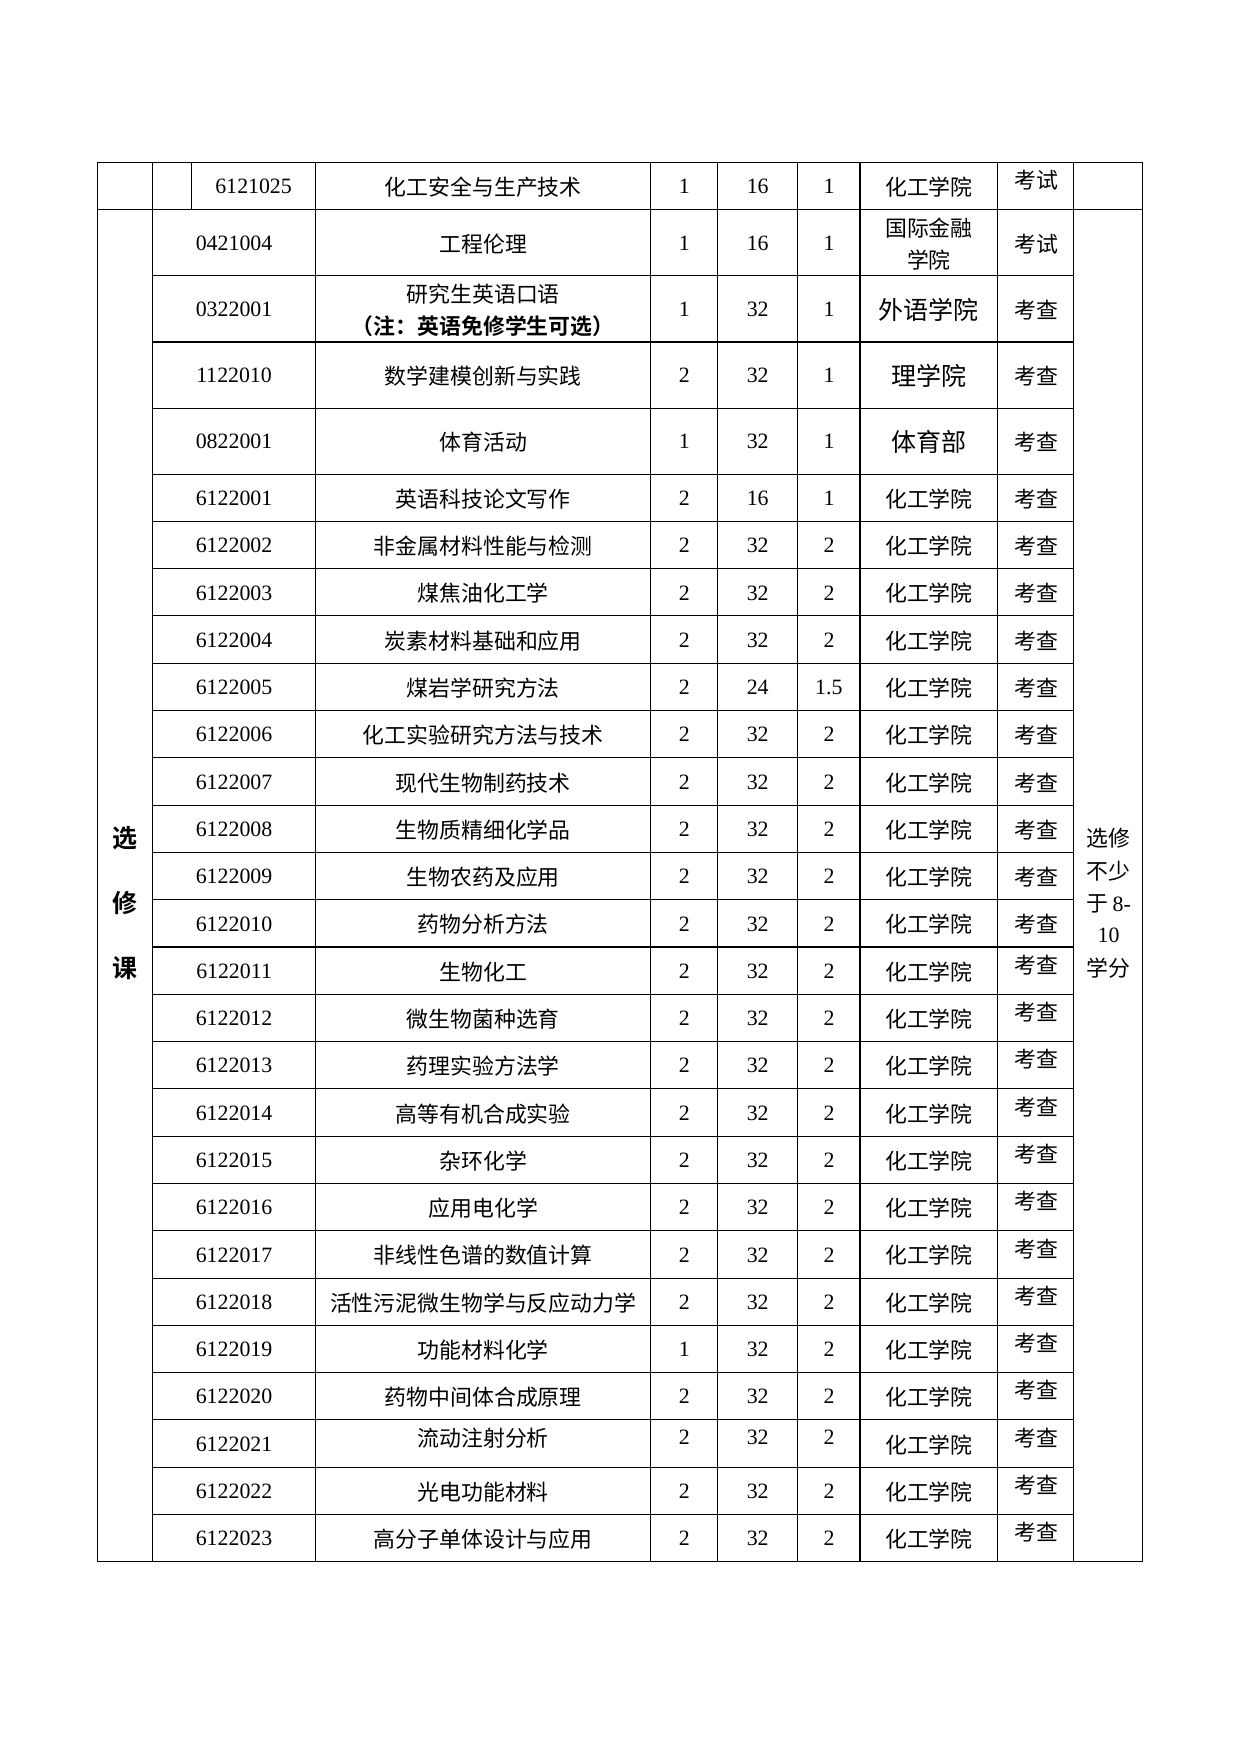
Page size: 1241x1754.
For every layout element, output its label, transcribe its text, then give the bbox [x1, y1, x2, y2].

table_cell 2 [651, 1042, 717, 1088]
table_cell 32 [718, 948, 797, 994]
table_cell 6122002 [153, 522, 315, 568]
table_cell 考查 [998, 853, 1073, 899]
table_cell 体育活动 [316, 409, 650, 473]
table_cell 功能材料化学 [316, 1326, 650, 1372]
table_cell 6122023 [153, 1515, 315, 1561]
table_cell 理学院 [861, 343, 997, 407]
table_cell 考查 [998, 1515, 1073, 1561]
table_cell 考查 [998, 806, 1073, 852]
table_cell 2 [651, 806, 717, 852]
table_cell 化工学院 [861, 1468, 997, 1514]
table_cell 2 [651, 475, 717, 521]
table_cell 化工学院 [861, 711, 997, 757]
table_cell 化工实验研究方法与技术 [316, 711, 650, 757]
table_cell 考查 [998, 1468, 1073, 1514]
table_cell 考查 [998, 475, 1073, 521]
table_cell 考查 [998, 1184, 1073, 1230]
table_cell 6122001 [153, 475, 315, 521]
table_cell 32 [718, 1184, 797, 1230]
table_cell 24 [718, 664, 797, 710]
table_cell 6122012 [153, 995, 315, 1041]
table_cell 考试 [998, 163, 1073, 209]
table_cell 1 [798, 343, 859, 407]
table_cell 1 [798, 475, 859, 521]
table_cell 化工学院 [861, 758, 997, 804]
table_cell 微生物菌种选育 [316, 995, 650, 1041]
table_cell 2 [651, 343, 717, 407]
table_cell 1 [651, 210, 717, 275]
table_cell 1 [798, 163, 859, 209]
table_cell 2 [798, 1420, 859, 1467]
table_cell 6122021 [153, 1420, 315, 1467]
table_cell 6122016 [153, 1184, 315, 1230]
table_cell 32 [718, 995, 797, 1041]
table_cell 化工学院 [861, 616, 997, 663]
table_cell 2 [798, 1089, 859, 1136]
table_cell 化工学院 [861, 1279, 997, 1325]
table_cell 32 [718, 616, 797, 663]
table_cell 32 [718, 900, 797, 946]
table_cell 2 [651, 1420, 717, 1467]
table_cell 2 [798, 522, 859, 568]
table_cell 生物化工 [316, 948, 650, 994]
table_cell 选修课 [98, 210, 152, 1561]
table_cell 生物农药及应用 [316, 853, 650, 899]
table_cell 1 [798, 276, 859, 341]
table_cell 杂环化学 [316, 1137, 650, 1183]
table_cell 2 [651, 853, 717, 899]
table_cell 32 [718, 522, 797, 568]
table_cell 2 [651, 616, 717, 663]
table_cell 16 [718, 210, 797, 275]
table_cell 化工学院 [861, 806, 997, 852]
table_cell 32 [718, 711, 797, 757]
table_cell 英语科技论文写作 [316, 475, 650, 521]
table_cell 体育部 [861, 409, 997, 473]
table_cell 考查 [998, 569, 1073, 615]
table_cell 2 [651, 1231, 717, 1277]
table_cell 6122003 [153, 569, 315, 615]
table_cell 化工学院 [861, 1184, 997, 1230]
table_cell 高分子单体设计与应用 [316, 1515, 650, 1561]
table_cell 32 [718, 1231, 797, 1277]
table_cell 32 [718, 853, 797, 899]
table_cell 国际金融 学院 [861, 210, 997, 275]
table_cell 化工学院 [861, 664, 997, 710]
table_cell 化工学院 [861, 163, 997, 209]
table_cell 考查 [998, 1279, 1073, 1325]
table_cell 化工学院 [861, 1089, 997, 1136]
table_cell 炭素材料基础和应用 [316, 616, 650, 663]
table_cell 考查 [998, 522, 1073, 568]
table_cell 考查 [998, 616, 1073, 663]
table_cell 6122006 [153, 711, 315, 757]
table_cell 非线性色谱的数值计算 [316, 1231, 650, 1277]
table_cell 2 [798, 711, 859, 757]
table_cell 32 [718, 569, 797, 615]
table_cell 2 [651, 1089, 717, 1136]
table_cell 考查 [998, 664, 1073, 710]
table_cell 32 [718, 409, 797, 473]
table_cell 2 [798, 1042, 859, 1088]
table_cell 2 [651, 711, 717, 757]
table_cell 6121025 [192, 163, 315, 209]
table_cell 32 [718, 1042, 797, 1088]
table_cell 外语学院 [861, 276, 997, 341]
table_cell 32 [718, 1137, 797, 1183]
table_cell 考查 [998, 1089, 1073, 1136]
table_cell 选修不少于8-10学分 [1074, 210, 1142, 1561]
table_cell 化工学院 [861, 569, 997, 615]
table_cell 2 [651, 900, 717, 946]
table_cell 考查 [998, 1326, 1073, 1372]
table_cell 2 [651, 1184, 717, 1230]
table_cell 2 [651, 522, 717, 568]
table_cell 化工学院 [861, 1231, 997, 1277]
table_cell 1122010 [153, 343, 315, 407]
table_cell 32 [718, 343, 797, 407]
table_cell 0322001 [153, 276, 315, 341]
table_cell 1 [651, 163, 717, 209]
table_cell 2 [651, 569, 717, 615]
table_cell 2 [651, 1373, 717, 1419]
table_cell 32 [718, 806, 797, 852]
table_cell 2 [798, 1279, 859, 1325]
table_cell 2 [798, 758, 859, 804]
table_cell 考查 [998, 948, 1073, 994]
table_cell 2 [651, 1468, 717, 1514]
table_cell 应用电化学 [316, 1184, 650, 1230]
table_cell 2 [798, 1373, 859, 1419]
table_cell 非金属材料性能与检测 [316, 522, 650, 568]
table_cell 6122022 [153, 1468, 315, 1514]
table_cell 考查 [998, 900, 1073, 946]
table_cell 生物质精细化学品 [316, 806, 650, 852]
table_cell 6122008 [153, 806, 315, 852]
table_cell 流动注射分析 [316, 1420, 650, 1467]
table_cell 1.5 [798, 664, 859, 710]
table_cell 32 [718, 276, 797, 341]
table_cell 32 [718, 1279, 797, 1325]
table_cell 2 [798, 806, 859, 852]
table_cell 6122007 [153, 758, 315, 804]
table_cell 0421004 [153, 210, 315, 275]
table_cell 6122009 [153, 853, 315, 899]
table_cell 活性污泥微生物学与反应动力学 [316, 1279, 650, 1325]
table_cell 32 [718, 1420, 797, 1467]
table_cell 考查 [998, 409, 1073, 473]
table_cell 16 [718, 163, 797, 209]
table_cell 6122005 [153, 664, 315, 710]
table_cell 考查 [998, 758, 1073, 804]
table_cell 化工学院 [861, 522, 997, 568]
table_cell 化工学院 [861, 1515, 997, 1561]
table_cell 2 [798, 995, 859, 1041]
table_cell 考查 [998, 1231, 1073, 1277]
table_cell 化工学院 [861, 853, 997, 899]
table_cell 6122013 [153, 1042, 315, 1088]
table_cell 化工学院 [861, 1373, 997, 1419]
table_cell 考查 [998, 343, 1073, 407]
table_cell 工程伦理 [316, 210, 650, 275]
table_cell 32 [718, 1373, 797, 1419]
table_cell 化工学院 [861, 995, 997, 1041]
table_cell 2 [651, 1137, 717, 1183]
table_cell 考查 [998, 995, 1073, 1041]
table_cell 2 [798, 853, 859, 899]
table_cell 2 [798, 1326, 859, 1372]
table_cell 考查 [998, 711, 1073, 757]
table_cell 考查 [998, 1042, 1073, 1088]
table_cell 2 [798, 1468, 859, 1514]
table_cell 化工安全与生产技术 [316, 163, 650, 209]
table_cell 6122011 [153, 948, 315, 994]
table_cell 2 [798, 1184, 859, 1230]
table_cell 考查 [998, 1137, 1073, 1183]
table_cell 现代生物制药技术 [316, 758, 650, 804]
table_cell 化工学院 [861, 900, 997, 946]
table_cell 2 [798, 616, 859, 663]
table_cell 考试 [998, 210, 1073, 275]
table_cell 2 [651, 1279, 717, 1325]
table_cell 1 [651, 276, 717, 341]
table_cell 1 [798, 409, 859, 473]
table_cell 化工学院 [861, 948, 997, 994]
table_cell 6122017 [153, 1231, 315, 1277]
table_cell 煤岩学研究方法 [316, 664, 650, 710]
table_cell 药物分析方法 [316, 900, 650, 946]
table_cell 2 [651, 664, 717, 710]
table_cell 32 [718, 1089, 797, 1136]
table_cell 化工学院 [861, 1042, 997, 1088]
table_cell 2 [798, 569, 859, 615]
table_cell 2 [798, 900, 859, 946]
table_cell 1 [651, 1326, 717, 1372]
table_cell 化工学院 [861, 1137, 997, 1183]
table_cell 6122015 [153, 1137, 315, 1183]
table_cell 0822001 [153, 409, 315, 473]
table_cell 研究生英语口语 （注：英语免修学生可选） [316, 276, 650, 341]
table_cell 32 [718, 1326, 797, 1372]
table_cell 2 [651, 1515, 717, 1561]
table_cell 考查 [998, 1420, 1073, 1467]
table_cell 药理实验方法学 [316, 1042, 650, 1088]
table_cell 2 [798, 948, 859, 994]
table_cell 6122004 [153, 616, 315, 663]
table_cell 16 [718, 475, 797, 521]
table_cell 1 [798, 210, 859, 275]
table_cell 考查 [998, 1373, 1073, 1419]
table_cell 光电功能材料 [316, 1468, 650, 1514]
table_cell 煤焦油化工学 [316, 569, 650, 615]
table_cell 6122010 [153, 900, 315, 946]
table_cell 化工学院 [861, 1420, 997, 1467]
table_cell 6122019 [153, 1326, 315, 1372]
table_cell 化工学院 [861, 475, 997, 521]
table_cell 考查 [998, 276, 1073, 341]
table_cell 化工学院 [861, 1326, 997, 1372]
table_cell 1 [651, 409, 717, 473]
table_cell 高等有机合成实验 [316, 1089, 650, 1136]
table_cell 数学建模创新与实践 [316, 343, 650, 407]
table_cell 32 [718, 1468, 797, 1514]
table_cell 6122018 [153, 1279, 315, 1325]
table_cell 2 [798, 1137, 859, 1183]
table_cell 2 [798, 1231, 859, 1277]
table_cell 6122014 [153, 1089, 315, 1136]
table_cell 32 [718, 1515, 797, 1561]
table_cell 2 [651, 758, 717, 804]
table_cell 药物中间体合成原理 [316, 1373, 650, 1419]
table_cell 2 [651, 948, 717, 994]
table_cell 2 [798, 1515, 859, 1561]
table_cell 2 [651, 995, 717, 1041]
table_cell 32 [718, 758, 797, 804]
table_cell 6122020 [153, 1373, 315, 1419]
